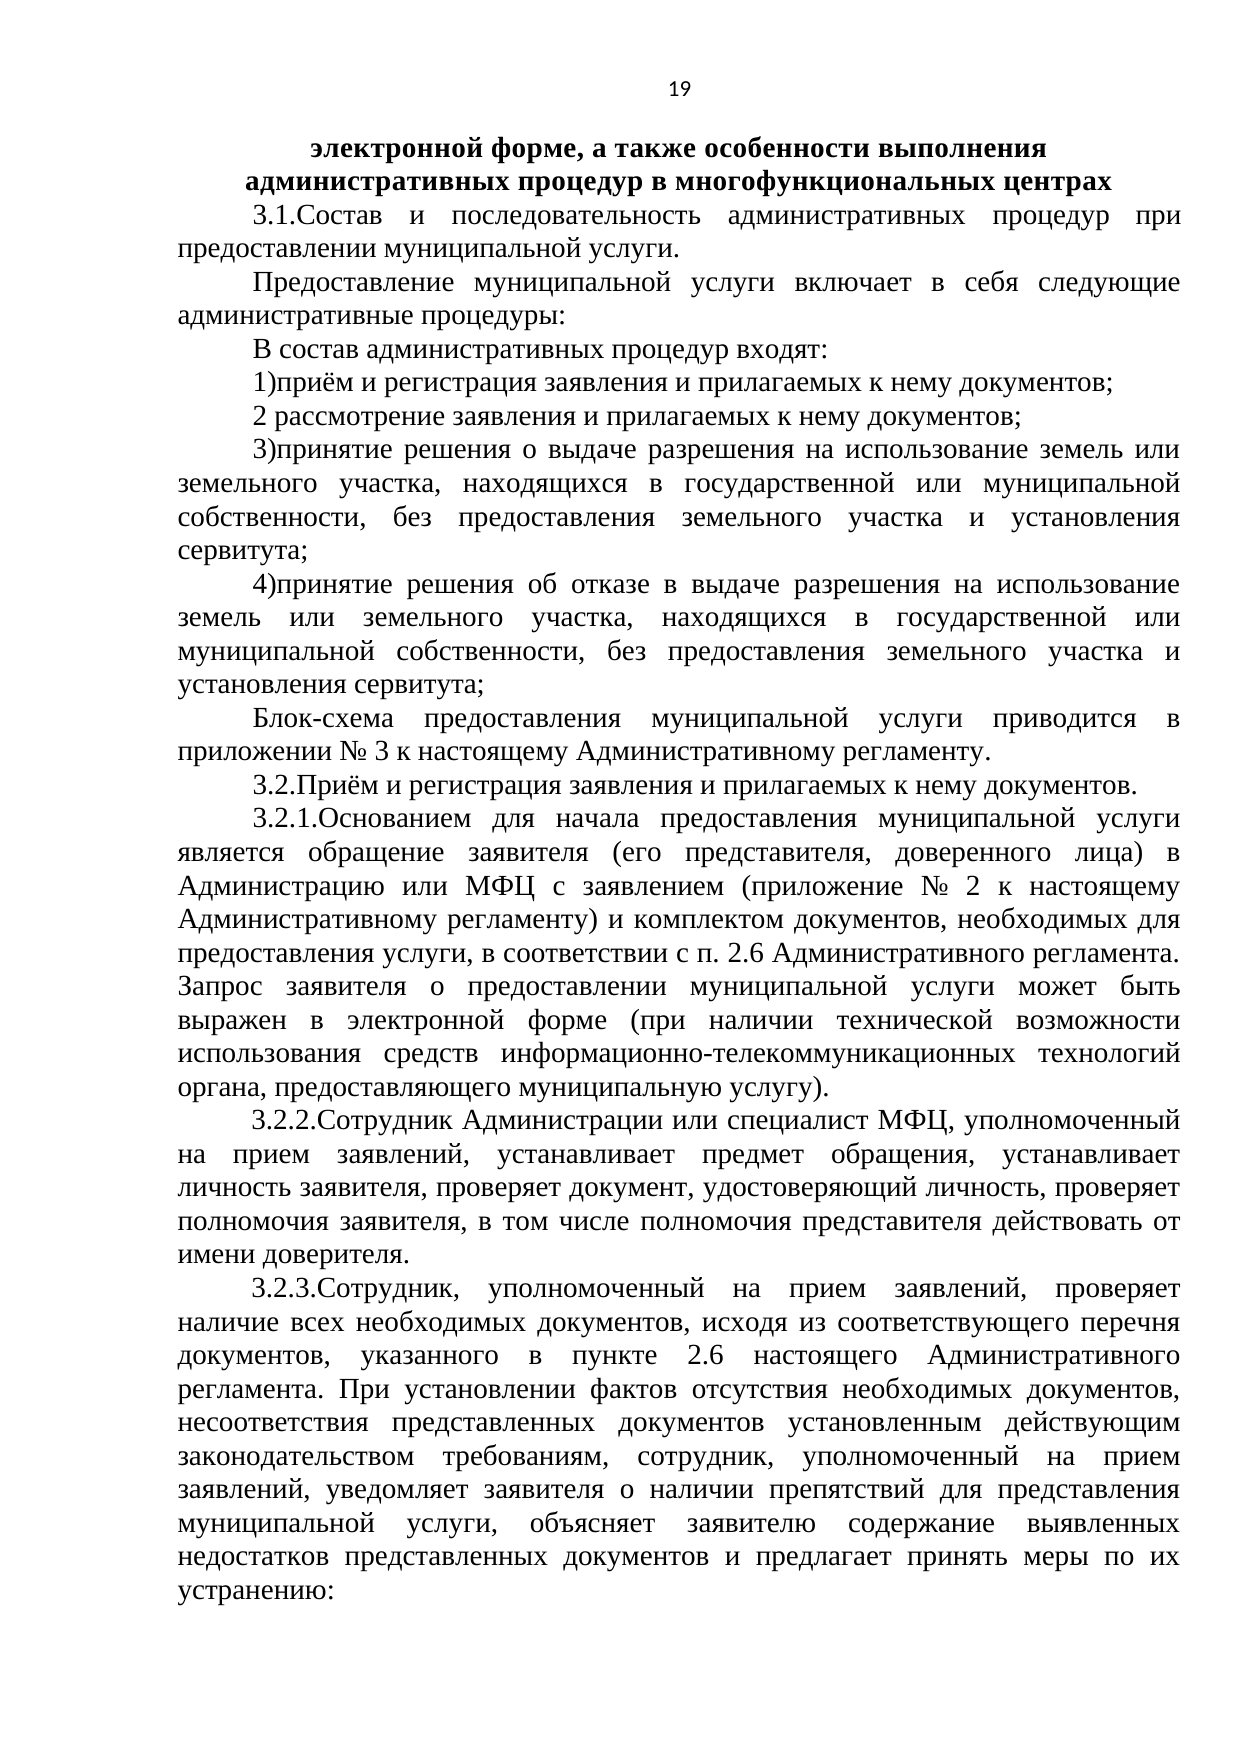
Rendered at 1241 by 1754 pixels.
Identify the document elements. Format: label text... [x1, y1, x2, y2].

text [177, 130, 1181, 197]
text 3.2.1.Основанием для начала предоставления муниципальной услуги является обращение заявителя (его представителя, доверенного лица) в Администрацию или МФЦ с заявлением (приложение № 2 к настоящему Административному регламенту) и комплектом документов, необходимых для предоставления услуги, в соответствии с п. 2.6 Административного регламента. Запрос заявителя о предоставлении муниципальной услуги может быть выражен в электронной форме (при наличии технической возможности использования средств информационно-телекоммуникационных технологий органа, предоставляющего муниципальную услугу). [177, 801, 1181, 1102]
text В состав административных процедур входят: [177, 331, 1181, 364]
text 3.1.Состав и последовательность административных процедур при предоставлении муниципальной услуги. [177, 197, 1181, 264]
text Блок-схема предоставления муниципальной услуги приводится в приложении № 3 к настоящему Административному регламенту. [177, 700, 1181, 767]
text 3.2.Приём и регистрация заявления и прилагаемых к нему документов. [177, 767, 1181, 801]
text 1)приём и регистрация заявления и прилагаемых к нему документов; [177, 364, 1181, 398]
text Предоставление муниципальной услуги включает в себя следующие административные процедуры: [177, 264, 1181, 331]
text 3.2.2.Сотрудник Администрации или специалист МФЦ, уполномоченный на прием заявлений, устанавливает предмет обращения, устанавливает личность заявителя, проверяет документ, удостоверяющий личность, проверяет полномочия заявителя, в том числе полномочия представителя действовать от имени доверителя. [177, 1102, 1181, 1270]
text 3.2.3.Сотрудник, уполномоченный на прием заявлений, проверяет наличие всех необходимых документов, исходя из соответствующего перечня документов, указанного в пункте 2.6 настоящего Административного регламента. При установлении фактов отсутствия необходимых документов, несоответствия представленных документов установленным действующим законодательством требованиям, сотрудник, уполномоченный на прием заявлений, уведомляет заявителя о наличии препятствий для представления муниципальной услуги, объясняет заявителю содержание выявленных недостатков представленных документов и предлагает принять меры по их устранению: [177, 1270, 1181, 1606]
text 3)принятие решения о выдаче разрешения на использование земель или земельного участка, находящихся в государственной или муниципальной собственности, без предоставления земельного участка и установления сервитута; [177, 432, 1181, 566]
text 2 рассмотрение заявления и прилагаемых к нему документов; [177, 398, 1181, 432]
text 4)принятие решения об отказе в выдаче разрешения на использование земель или земельного участка, находящихся в государственной или муниципальной собственности, без предоставления земельного участка и установления сервитута; [177, 566, 1181, 700]
